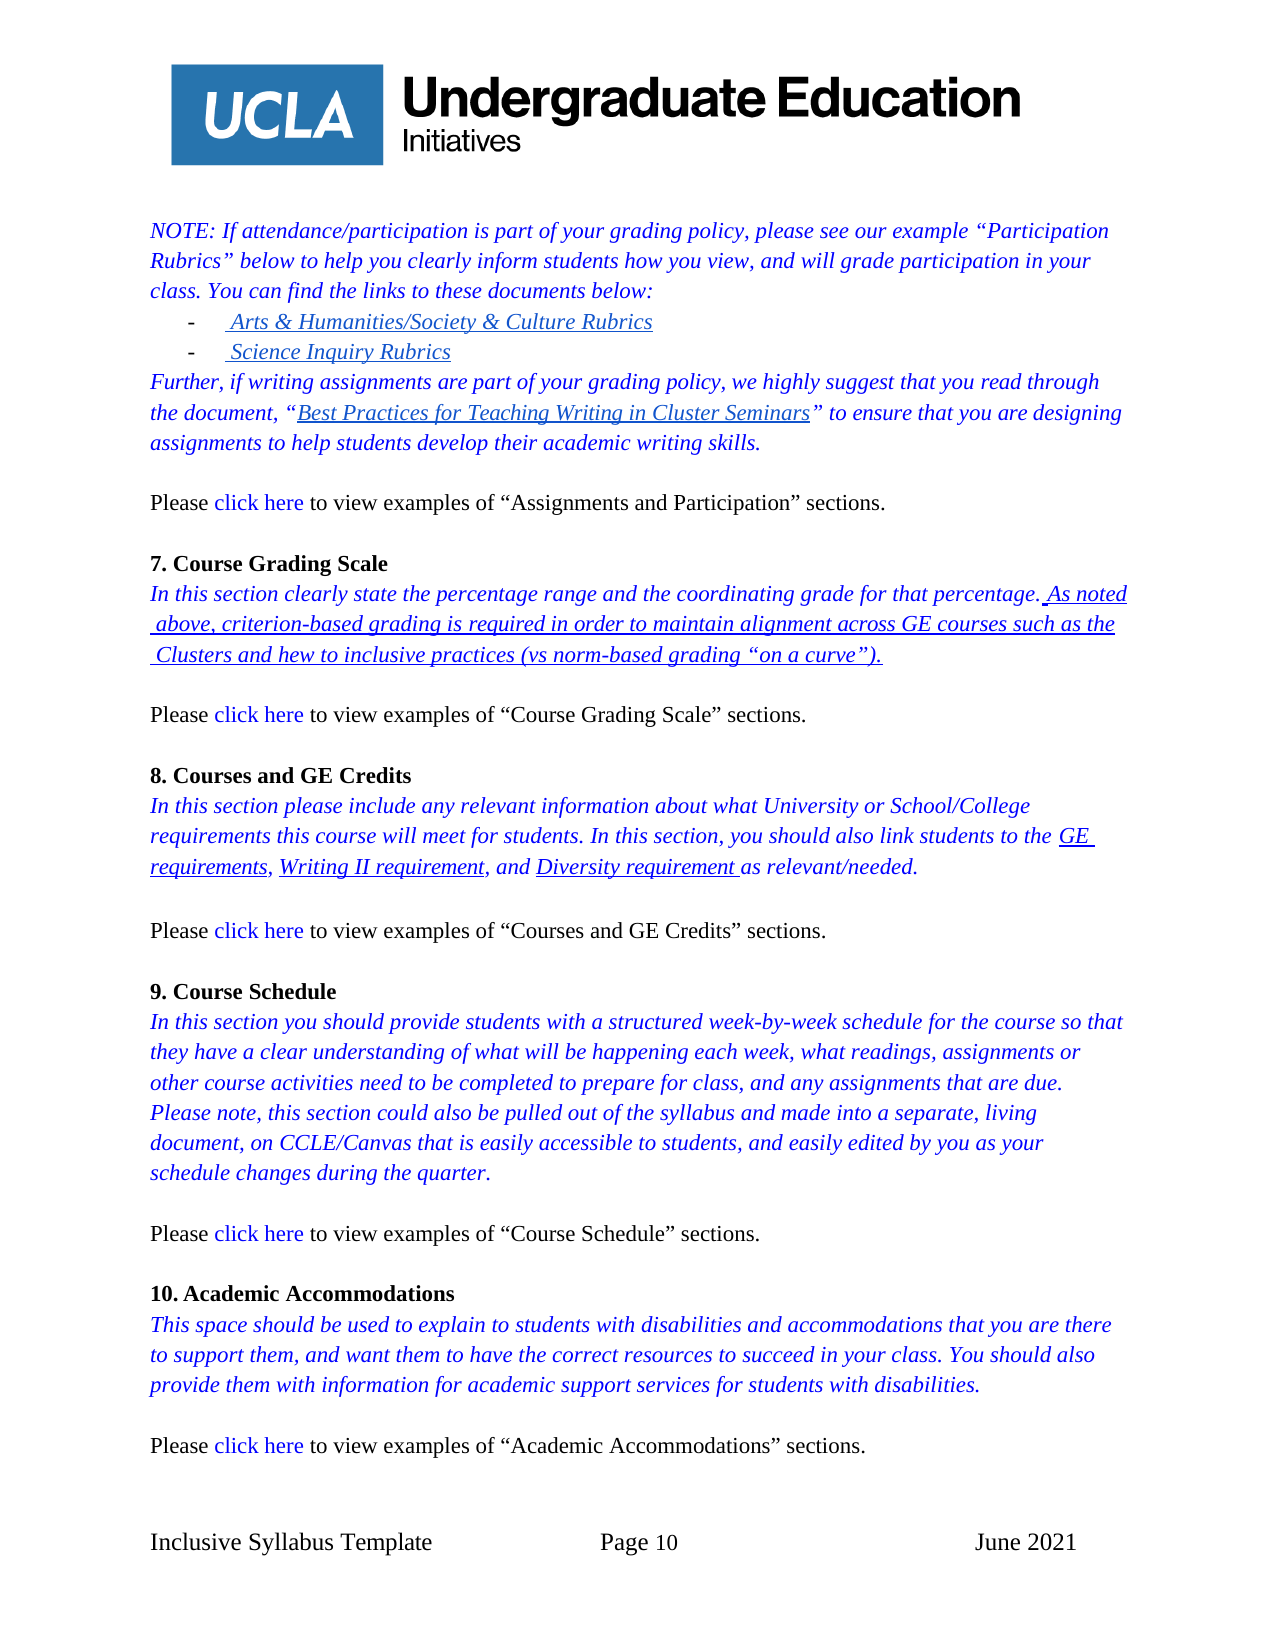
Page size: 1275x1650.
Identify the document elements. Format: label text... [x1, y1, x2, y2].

text Please click here to view examples of “Courses and GE Credits” sections. [150, 917, 1206, 944]
text Please click here to view examples of “Course Schedule” sections. [150, 1220, 1206, 1246]
text Please click here to view examples of “Academic Accommodations” sections. [150, 1432, 1206, 1458]
text above, criterion-based grading is required in order to maintain alignment across GE courses such as the [150, 611, 1206, 637]
text In this section please include any relevant information about what University or School/College requirements this course will meet for students. In this section, you should also link students to the GE requirements, Writing II requirement, and Diversity requirement as relevant/needed. [150, 792, 1121, 879]
text In this section clearly state the percentage range and the coordinating grade for that percentage. As noted [150, 580, 1206, 607]
text Further, if writing assignments are part of your grading policy, we highly suggest that you read through the document, “Best Practices for Teaching Writing in Cluster Seminars” to ensure that you are designing assignments to help students develop their academic writing skills. [150, 368, 1124, 455]
text Please click here to view examples of “Course Grading Scale” sections. [150, 701, 1206, 728]
picture [125, 18, 1066, 211]
text Please click here to view examples of “Assignments and Participation” sections. [150, 489, 1206, 516]
list Arts & Humanities/Society & Culture Rubrics [187, 308, 1206, 334]
text In this section you should provide students with a structured week-by-week schedule for the course so that they have a clear understanding of what will be happening each week, what readings, assignments or other course activities need to be completed to prepare for class, and any assignments that are due. [150, 1008, 1127, 1095]
text Please note, this section could also be pulled out of the syllabus and made into a separate, living document, on CCLE/Canvas that is easily accessible to students, and easily edited by you as your schedule changes during the quarter. [150, 1099, 1121, 1186]
text This space should be used to explain to students with disabilities and accommodations that you are there to support them, and want them to have the correct resources to succeed in your class. You should also provide them with information for academic support services for students with disabilities. [150, 1311, 1121, 1397]
subtitle Course Grading Scale [150, 550, 1206, 576]
subtitle Courses and GE Credits [150, 762, 1206, 788]
text Clusters and hew to inclusive practices (vs norm-based grading “on a curve”). [150, 641, 1206, 667]
subtitle Course Schedule [150, 978, 1206, 1004]
subtitle Academic Accommodations [150, 1280, 1206, 1307]
list Science Inquiry Rubrics [187, 338, 1206, 364]
text NOTE: If attendance/participation is part of your grading policy, please see our example “Participation Rubrics” below to help you clearly inform students how you view, and will grade participation in your class. You can find the links to these documents below: [150, 217, 1121, 304]
